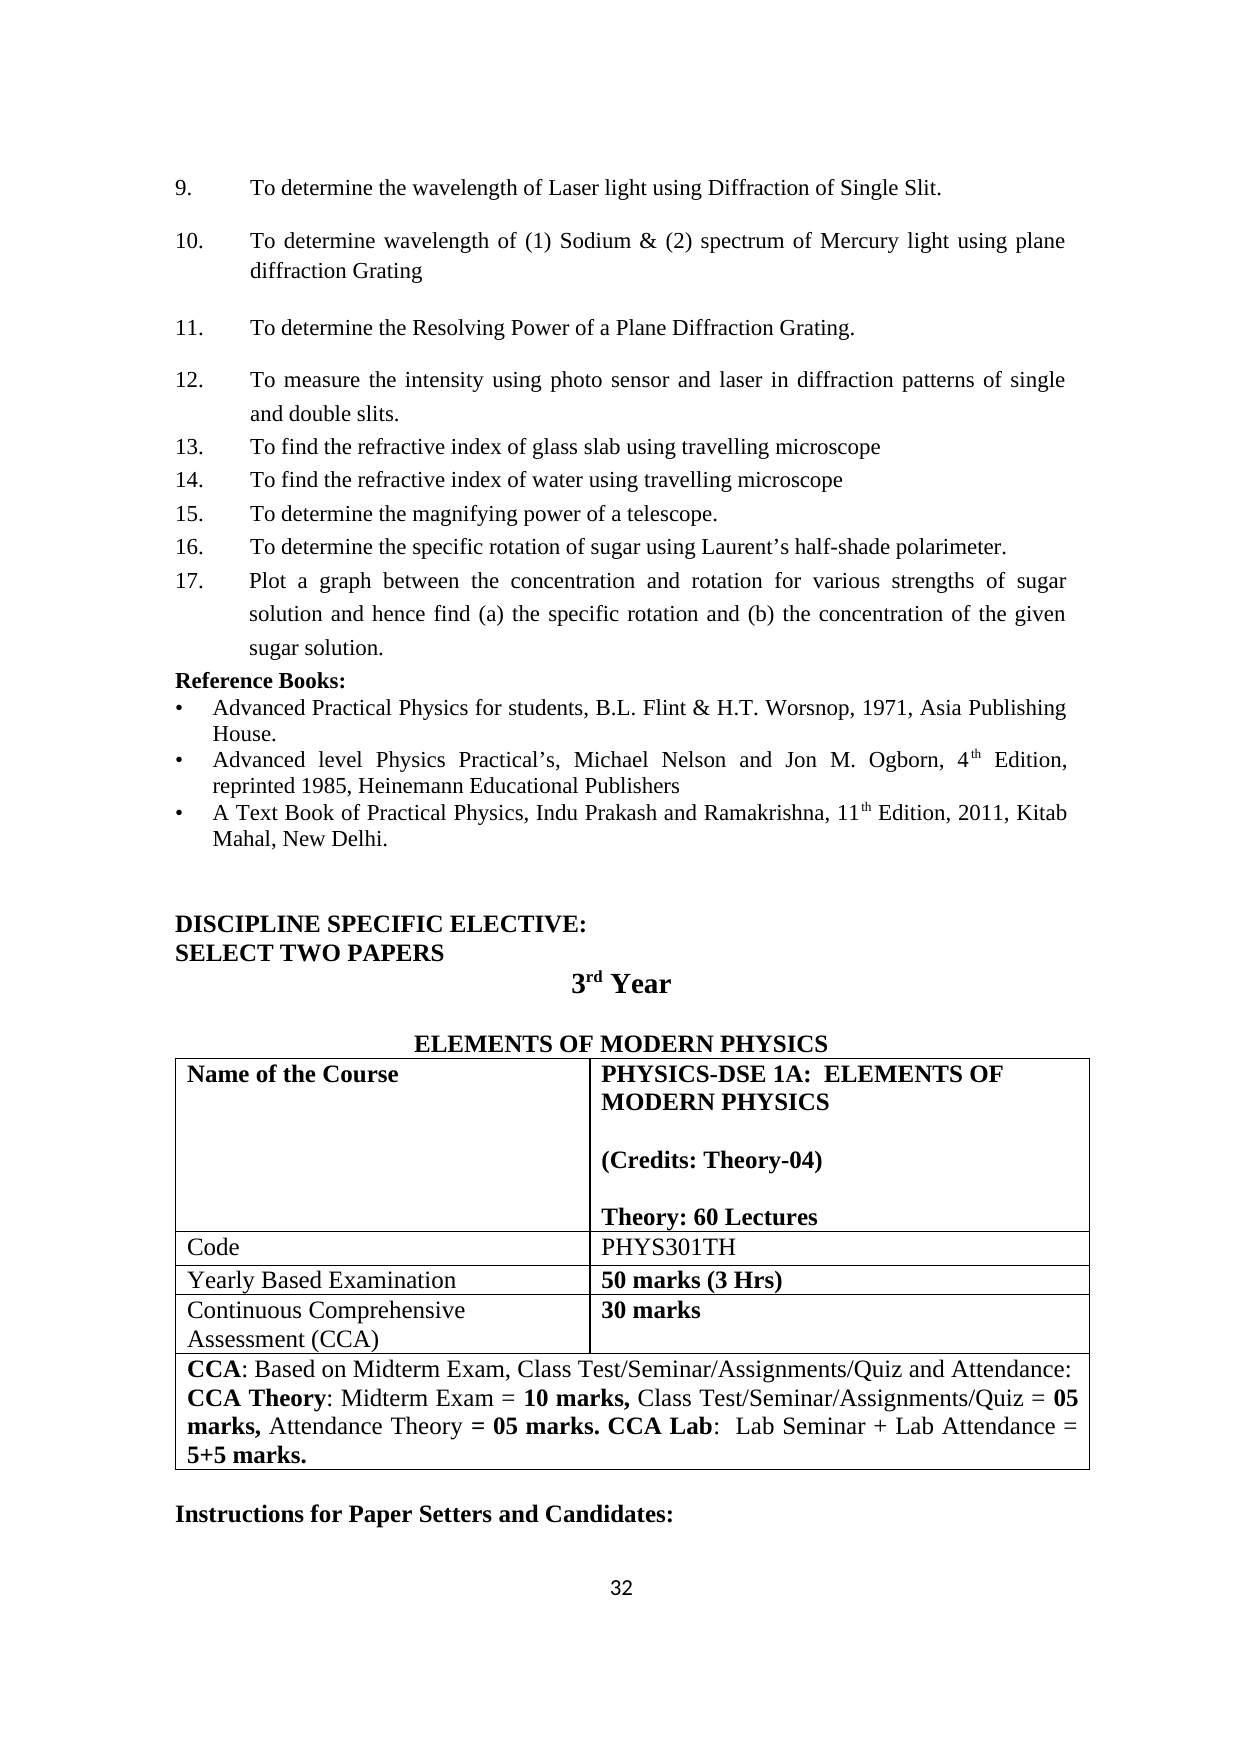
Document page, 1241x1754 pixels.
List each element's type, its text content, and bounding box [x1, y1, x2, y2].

table_cell 50 marks (3 Hrs) [591, 1266, 1089, 1294]
text SELECT TWO PAPERS [175, 938, 1067, 967]
table_header Name of the Course [176, 1059, 589, 1231]
text Instructions for Paper Setters and Candidates: [175, 1499, 1067, 1527]
table_cell 30 marks [591, 1295, 1089, 1353]
table_cell CCA: Based on Midterm Exam, Class Test/Seminar/Assignments/Quiz and Attendance: CCA Theory: Midterm Exam = 10 marks, Class Test/Seminar/Assignments/Quiz = 05 marks, Attendance Theory = 05 marks. CCA Lab: Lab Seminar + Lab Attendance = 5+5 marks. [176, 1354, 1089, 1469]
list To determine the magnifying power of a telescope. [175, 500, 1067, 526]
table_header PHYSICS-DSE 1A: ELEMENTS OF MODERN PHYSICS (Credits: Theory-04) Theory: 60 Lectures [591, 1059, 1089, 1231]
list To determine the wavelength of Laser light using Diffraction of Single Slit. [175, 174, 1067, 200]
text 3rd Year [175, 967, 1067, 1000]
table_cell Continuous Comprehensive Assessment (CCA) [176, 1295, 589, 1353]
table_cell Code [176, 1232, 589, 1264]
list To determine wavelength of (1) Sodium & (2) spectrum of Mercury light using plane diffraction Grating [175, 227, 1067, 283]
list To determine the Resolving Power of a Plane Diffraction Grating. [175, 313, 1067, 340]
table_cell PHYS301TH [591, 1232, 1089, 1264]
list To find the refractive index of glass slab using travelling microscope [175, 433, 1067, 459]
list To find the refractive index of water using travelling microscope [175, 467, 1067, 493]
text ELEMENTS OF MODERN PHYSICS [175, 1029, 1067, 1058]
list Advanced Practical Physics for students, B.L. Flint & H.T. Worsnop, 1971, Asia Publishing House. [175, 693, 1067, 746]
text DISCIPLINE SPECIFIC ELECTIVE: [175, 909, 1067, 938]
list To determine the specific rotation of sugar using Laurent’s half-shade polarimeter. [175, 533, 1067, 560]
list A Text Book of Practical Physics, Indu Prakash and Ramakrishna, 11th Edition, 2011, Kitab Mahal, New Delhi. [175, 799, 1067, 852]
list To measure the intensity using photo sensor and laser in diffraction patterns of single and double slits. [175, 366, 1067, 426]
text Reference Books: [175, 667, 1067, 693]
list Plot a graph between the concentration and rotation for various strengths of sugar solution and hence find (a) the specific rotation and (b) the concentration of the given sugar solution. [175, 567, 1067, 660]
table_cell Yearly Based Examination [176, 1266, 589, 1294]
list Advanced level Physics Practical’s, Michael Nelson and Jon M. Ogborn, 4th Edition, reprinted 1985, Heinemann Educational Publishers [175, 746, 1067, 799]
